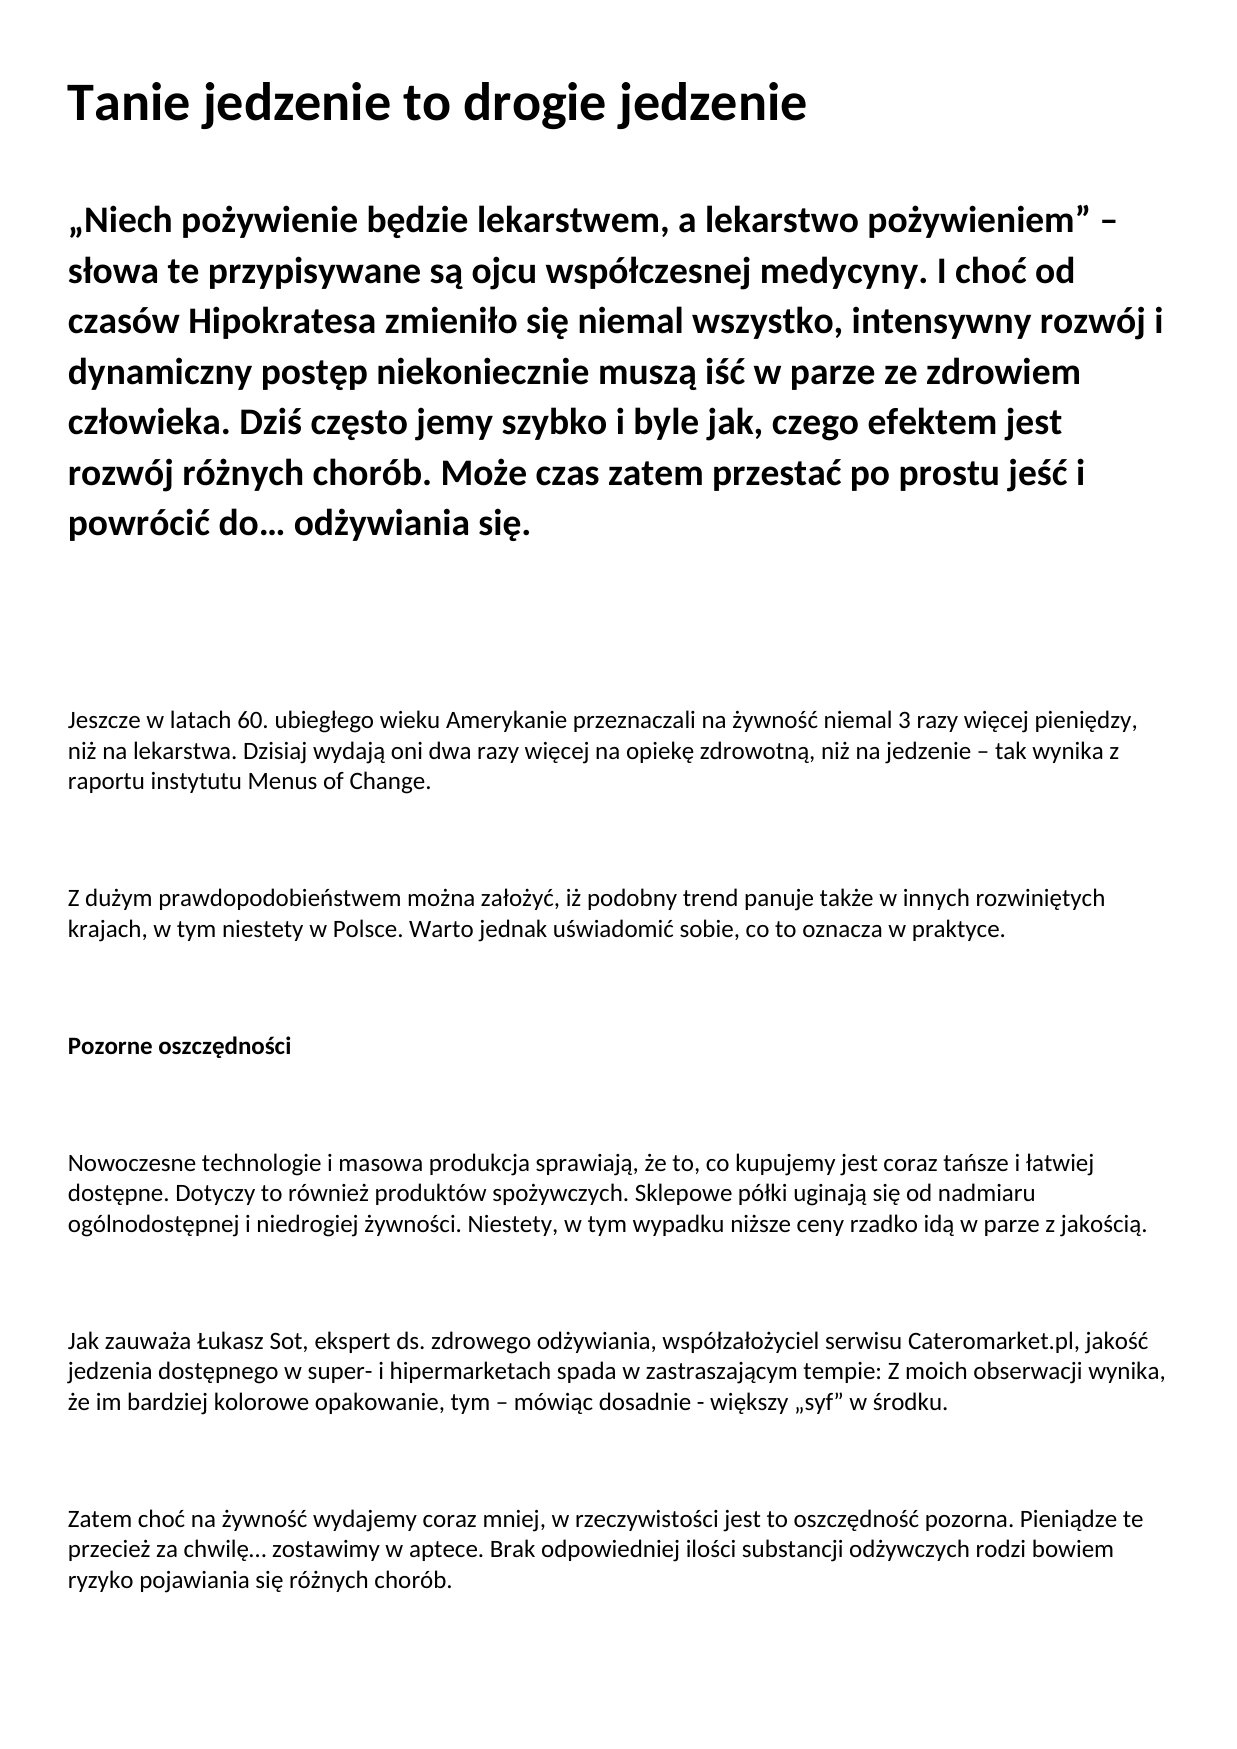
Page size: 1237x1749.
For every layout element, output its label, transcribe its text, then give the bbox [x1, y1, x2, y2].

text Z dużym prawdopodobieństwem można założyć, iż podobny trend panuje także w innych rozwiniętych krajach, w tym niestety w Polsce. Warto jednak uświadomić sobie, co to oznacza w praktyce. [68, 882, 1169, 943]
text Tanie jedzenie to drogie jedzenie [68, 68, 1169, 134]
text „Niech pożywienie będzie lekarstwem, a lekarstwo pożywieniem” – słowa te przypisywane są ojcu współczesnej medycyny. I choć od czasów Hipokratesa zmieniło się niemal wszystko, intensywny rozwój i dynamiczny postęp niekoniecznie muszą iść w parze ze zdrowiem człowieka. Dziś często jemy szybko i byle jak, czego efektem jest rozwój różnych chorób. Może czas zatem przestać po prostu jeść i powrócić do… odżywiania się. [68, 196, 1169, 545]
text Jak zauważa Łukasz Sot, ekspert ds. zdrowego odżywiania, współzałożyciel serwisu Cateromarket.pl, jakość jedzenia dostępnego w super- i hipermarketach spada w zastraszającym tempie: Z moich obserwacji wynika, że im bardziej kolorowe opakowanie, tym – mówiąc dosadnie - większy „syf” w środku. [68, 1325, 1169, 1417]
text Nowoczesne technologie i masowa produkcja sprawiają, że to, co kupujemy jest coraz tańsze i łatwiej dostępne. Dotyczy to również produktów spożywczych. Sklepowe półki uginają się od nadmiaru ogólnodostępnej i niedrogiej żywności. Niestety, w tym wypadku niższe ceny rzadko idą w parze z jakością. [68, 1147, 1169, 1238]
text Pozorne oszczędności [68, 1030, 1169, 1061]
text Jeszcze w latach 60. ubiegłego wieku Amerykanie przeznaczali na żywność niemal 3 razy więcej pieniędzy, niż na lekarstwa. Dzisiaj wydają oni dwa razy więcej na opiekę zdrowotną, niż na jedzenie – tak wynika z raportu instytutu Menus of Change. [68, 704, 1169, 796]
text Zatem choć na żywność wydajemy coraz mniej, w rzeczywistości jest to oszczędność pozorna. Pieniądze te przecież za chwilę… zostawimy w aptece. Brak odpowiedniej ilości substancji odżywczych rodzi bowiem ryzyko pojawiania się różnych chorób. [68, 1503, 1169, 1594]
